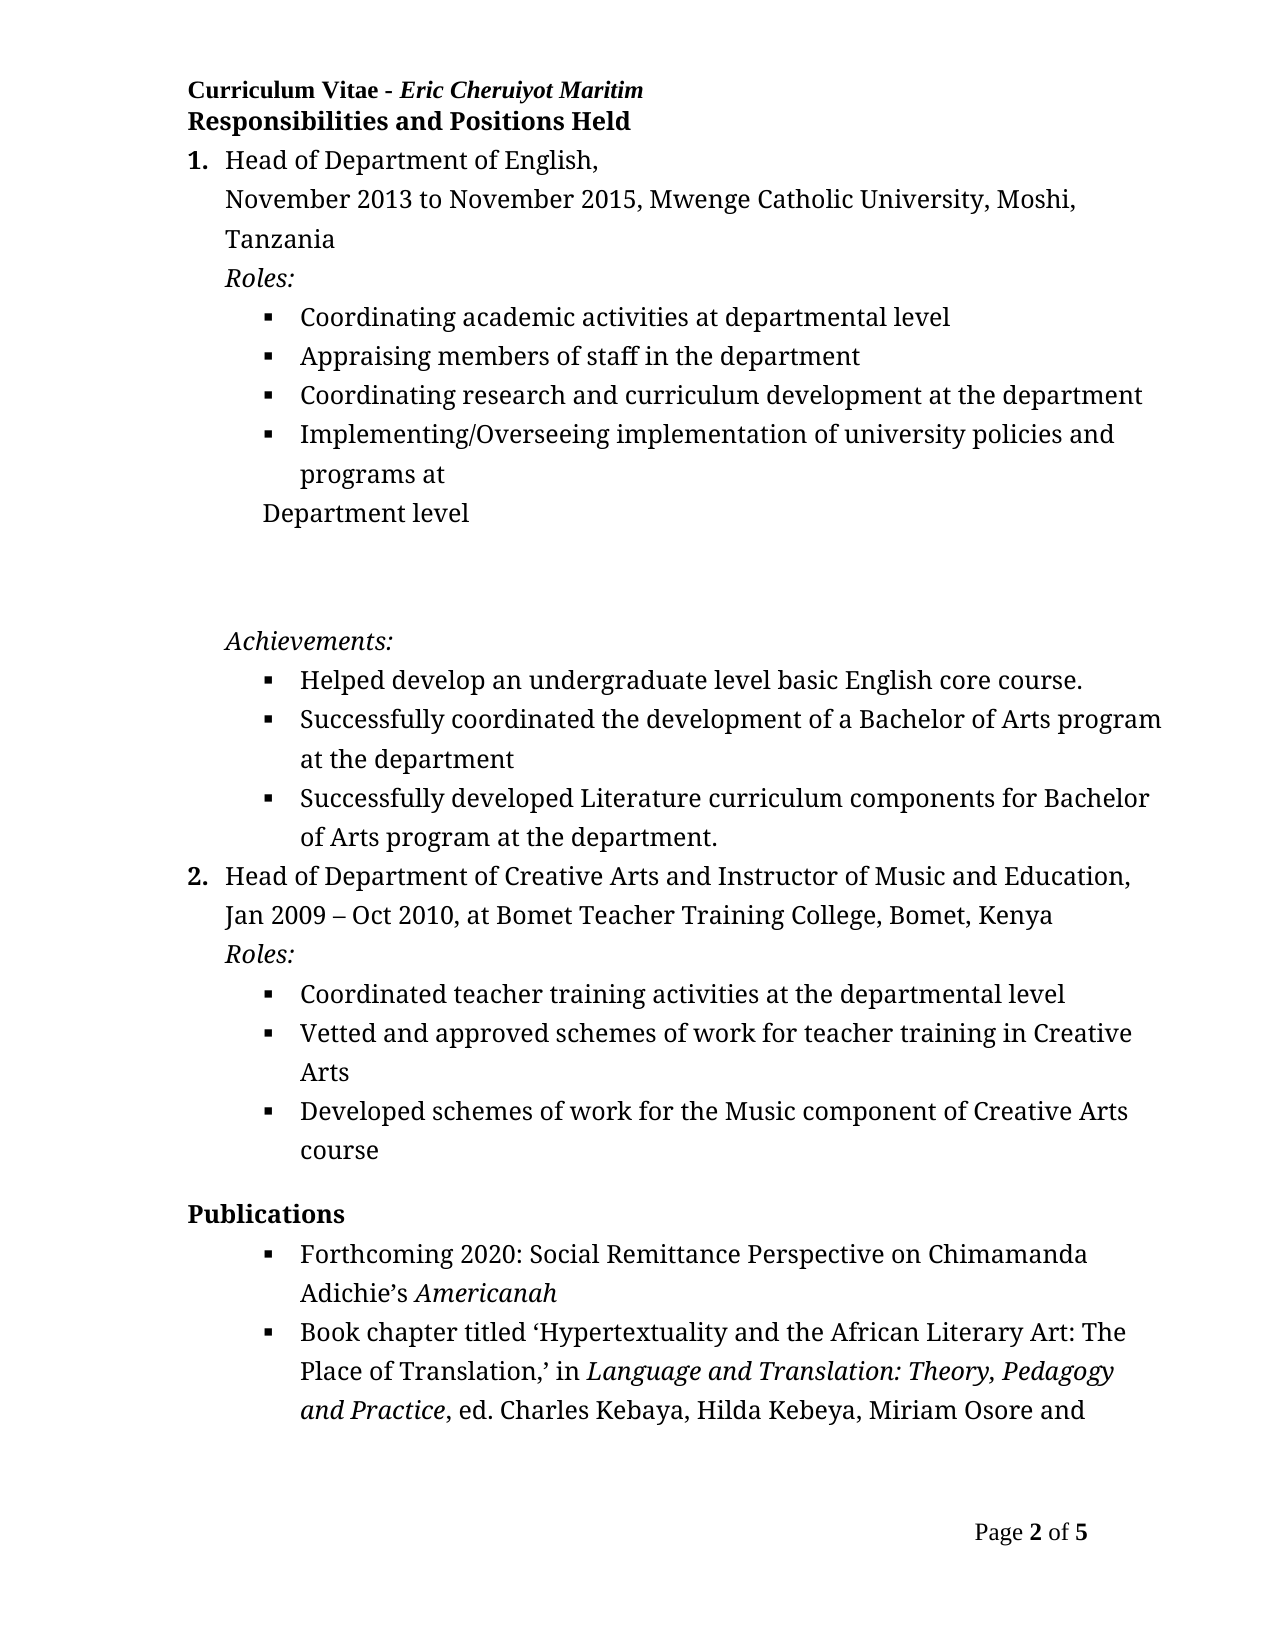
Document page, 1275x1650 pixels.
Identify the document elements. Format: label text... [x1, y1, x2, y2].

list Roles: [225, 260, 1162, 294]
list Appraising members of staff in the department [262, 339, 1162, 373]
list Coordinated teacher training activities at the departmental level [262, 976, 1162, 1010]
text Department level [262, 495, 1162, 529]
list Coordinating research and curriculum development at the department [262, 378, 1162, 412]
list Successfully developed Literature curriculum components for Bachelor of Arts program at the department. [262, 780, 1162, 854]
list Coordinating academic activities at departmental level [262, 299, 1162, 334]
list Roles: [225, 937, 1162, 971]
list Jan 2009 – Oct 2010, at Bomet Teacher Training College, Bomet, Kenya [225, 898, 1162, 932]
list Head of Department of English, [187, 143, 1162, 177]
text Achievements: [225, 624, 1162, 658]
text Responsibilities and Positions Held [187, 104, 1162, 138]
list Vetted and approved schemes of work for teacher training in Creative Arts [262, 1015, 1162, 1089]
list Forthcoming 2020: Social Remittance Perspective on Chimamanda Adichie’s Americanah [262, 1236, 1162, 1309]
list Successfully coordinated the development of a Bachelor of Arts program at the department [262, 702, 1162, 775]
text Publications [187, 1197, 1162, 1231]
list November 2013 to November 2015, Mwenge Catholic University, Moshi, Tanzania [225, 182, 1162, 255]
list Implementing/Overseeing implementation of university policies and programs at [262, 417, 1162, 490]
list Developed schemes of work for the Music component of Creative Arts course [262, 1094, 1162, 1167]
list Helped develop an undergraduate level basic English core course. [262, 663, 1162, 697]
list Head of Department of Creative Arts and Instructor of Music and Education, [187, 859, 1162, 893]
